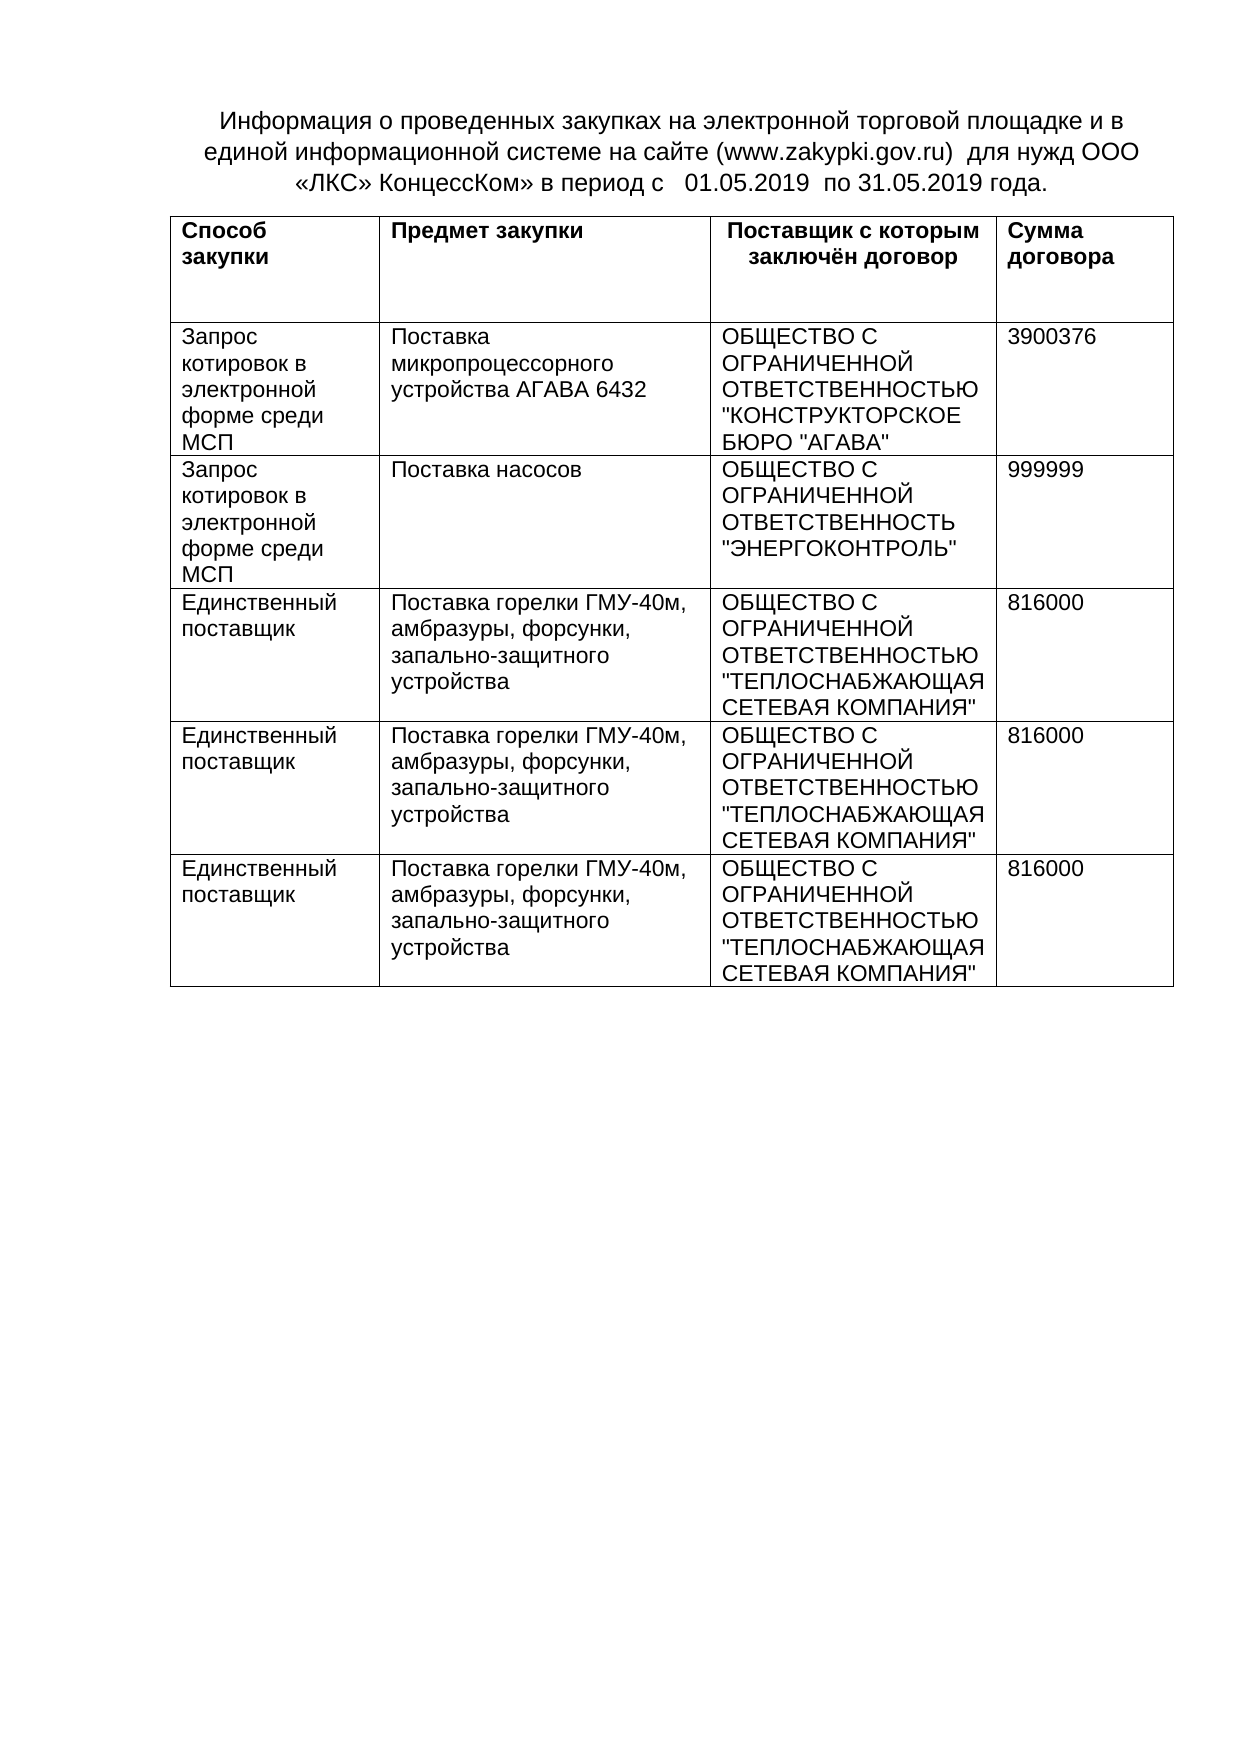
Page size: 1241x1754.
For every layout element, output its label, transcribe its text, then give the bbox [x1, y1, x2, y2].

table_header Способ закупки [171, 217, 379, 322]
table_cell Единственный поставщик [171, 589, 379, 721]
table_cell Запрос котировок в электронной форме среди МСП [171, 323, 379, 455]
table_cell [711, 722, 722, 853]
table_header Предмет закупки [380, 217, 710, 322]
table_cell 3900376 [997, 323, 1173, 455]
table_cell 816000 [997, 855, 1173, 986]
table_header Поставщик с которым заключён договор [711, 217, 996, 322]
table_cell Поставка насосов [380, 456, 710, 588]
table_cell 816000 [997, 722, 1173, 853]
table_cell ОБЩЕСТВО С ОГРАНИЧЕННОЙ ОТВЕТСТВЕННОСТЬЮ "ТЕПЛОСНАБЖАЮЩАЯ СЕТЕВАЯ КОМПАНИЯ" [878, 589, 996, 721]
table_cell Поставка микропроцессорного устройства АГАВА 6432 [380, 323, 710, 455]
table_cell Запрос котировок в электронной форме среди МСП [171, 456, 379, 588]
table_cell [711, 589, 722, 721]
table_cell ОБЩЕСТВО С ОГРАНИЧЕННОЙ ОТВЕТСТВЕННОСТЬЮ "КОНСТРУКТОРСКОЕ БЮРО "АГАВА" [711, 323, 996, 455]
table_cell Поставка горелки ГМУ-40м, амбразуры, форсунки, запально-защитного устройства [380, 589, 710, 721]
table_cell Поставка горелки ГМУ-40м, амбразуры, форсунки, запально-защитного устройства [380, 855, 710, 986]
table_cell Единственный поставщик [171, 855, 379, 986]
table_cell ОБЩЕСТВО С ОГРАНИЧЕННОЙ ОТВЕТСТВЕННОСТЬЮ "ТЕПЛОСНАБЖАЮЩАЯ СЕТЕВАЯ КОМПАНИЯ" [878, 722, 996, 853]
table_cell Единственный поставщик [171, 722, 379, 853]
table_cell 816000 [997, 589, 1173, 721]
table_header Сумма договора [997, 217, 1173, 322]
table_cell 999999 [997, 456, 1173, 588]
table_cell ОБЩЕСТВО С ОГРАНИЧЕННОЙ ОТВЕТСТВЕННОСТЬЮ "ТЕПЛОСНАБЖАЮЩАЯ СЕТЕВАЯ КОМПАНИЯ" [711, 855, 996, 986]
text Информация о проведенных закупках на электронной торговой площадке и в единой информационной системе на сайте (www.zakypki.gov.ru) для нужд ООО «ЛКС» КонцессКом» в период с 01.05.2019 по 31.05.2019 года. [177, 106, 1167, 197]
table_cell ОБЩЕСТВО С ОГРАНИЧЕННОЙ ОТВЕТСТВЕННОСТЬ "ЭНЕРГОКОНТРОЛЬ" [711, 456, 996, 588]
table_cell Поставка горелки ГМУ-40м, амбразуры, форсунки, запально-защитного устройства [380, 722, 710, 853]
